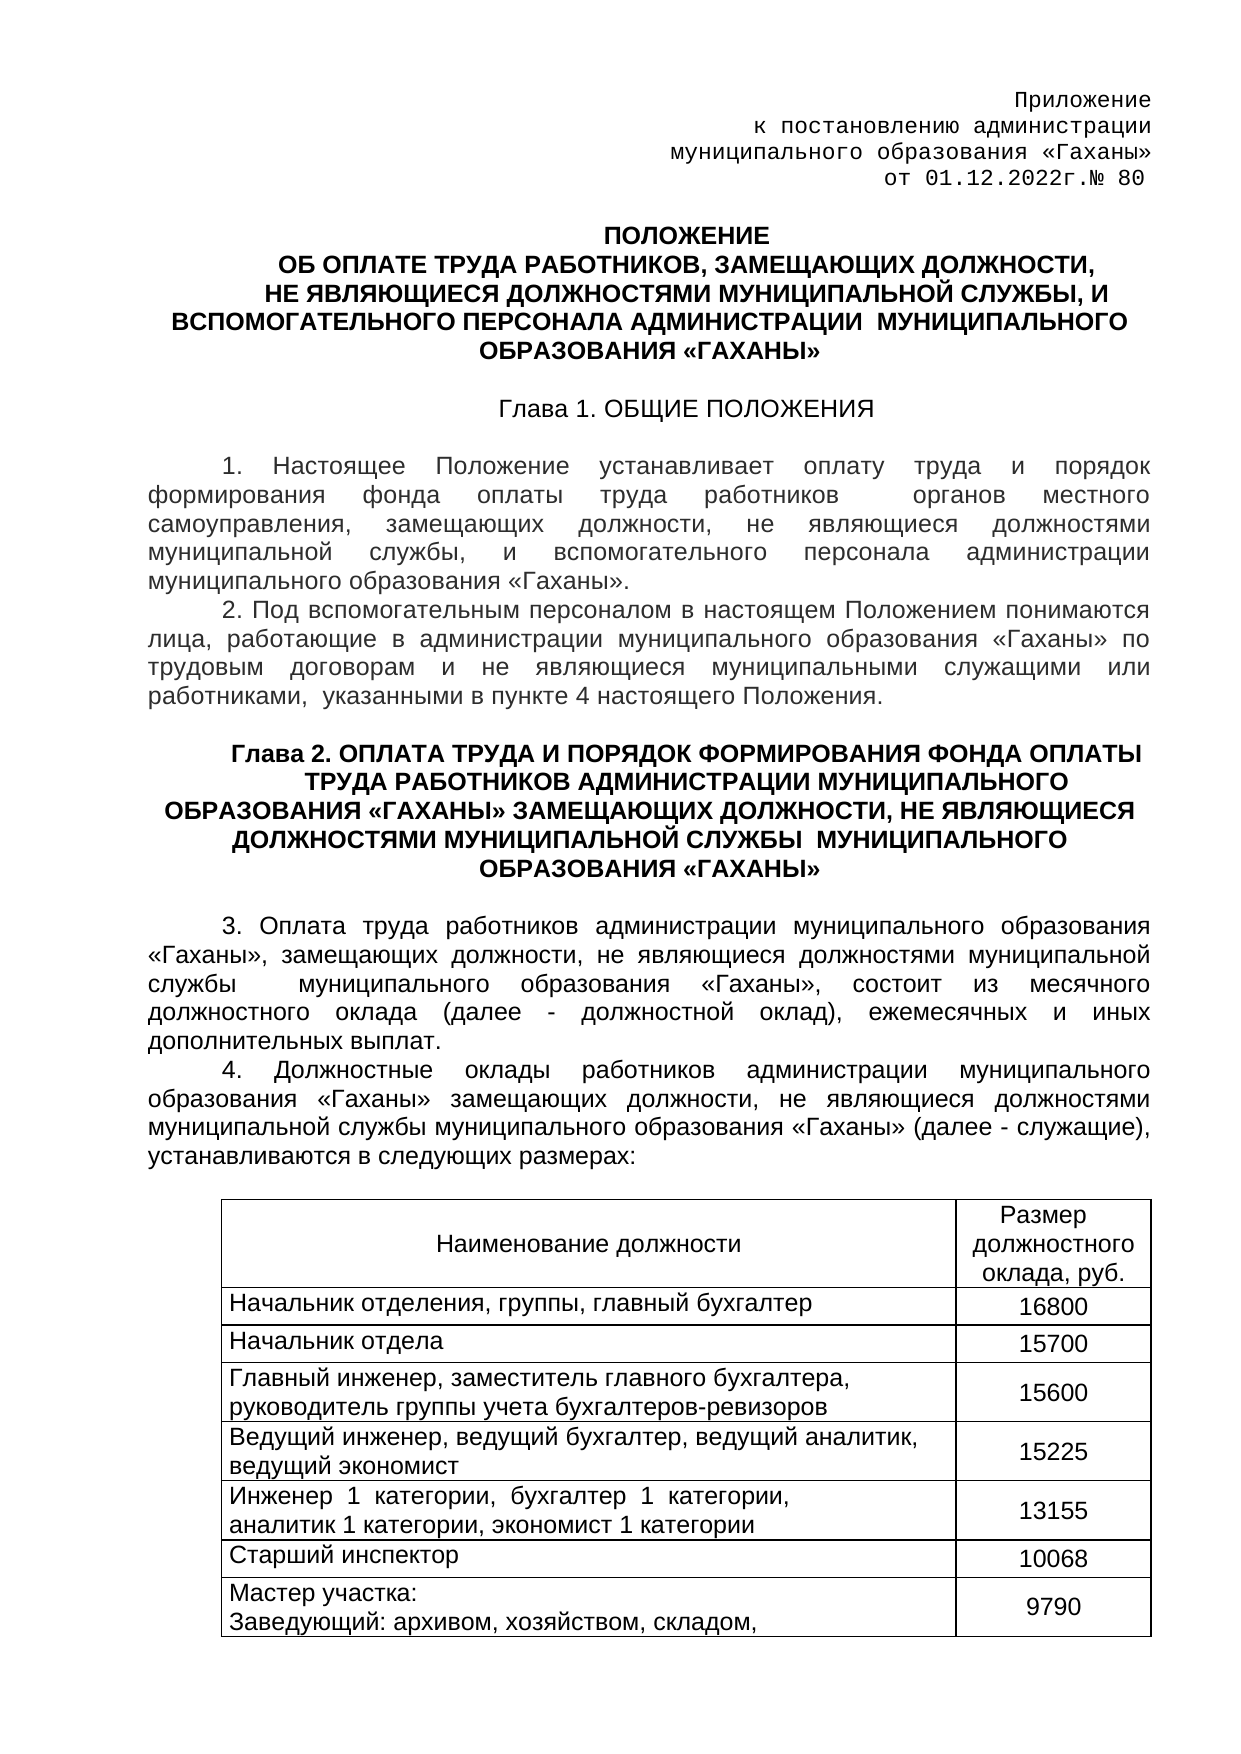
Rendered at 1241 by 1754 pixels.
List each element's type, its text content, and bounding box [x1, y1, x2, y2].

table_cell Старший инспектор [222, 1541, 955, 1576]
text от 01.12.2022г.№ 80 [148, 166, 1152, 192]
subtitle ПОЛОЖЕНИЕ [148, 221, 1152, 250]
subtitle 2. Под вспомогательным персоналом в настоящем Положением понимаются лица, работающие в администрации муниципального образования «Гаханы» по трудовым договорам и не являющиеся муниципальными служащими или работниками, указанными в пункте 4 настоящего Положения. [148, 595, 1152, 710]
table_header Размер должностного оклада, руб. [957, 1200, 1150, 1286]
subtitle НЕ ЯВЛЯЮЩИЕСЯ ДОЛЖНОСТЯМИ МУНИЦИПАЛЬНОЙ СЛУЖБЫ, И ВСПОМОГАТЕЛЬНОГО ПЕРСОНАЛА АДМИНИСТРАЦИИ МУНИЦИПАЛЬНОГО ОБРАЗОВАНИЯ «ГАХАНЫ» [148, 279, 1152, 365]
table_cell Главный инженер, заместитель главного бухгалтера, руководитель группы учета бухгалтеров-ревизоров [222, 1363, 955, 1421]
table_cell 10068 [957, 1541, 1150, 1576]
subtitle 1. Настоящее Положение устанавливает оплату труда и порядок формирования фонда оплаты труда работников органов местного самоуправления, замещающих должности, не являющиеся должностями муниципальной службы, и вспомогательного персонала администрации муниципального образования «Гаханы». [148, 451, 1152, 595]
table_cell Начальник отделения, группы, главный бухгалтер [222, 1288, 955, 1324]
table_cell Ведущий инженер, ведущий бухгалтер, ведущий аналитик, ведущий экономист [222, 1422, 955, 1480]
text 4. Должностные оклады работников администрации муниципального образования «Гаханы» замещающих должности, не являющиеся должностями муниципальной службы муниципального образования «Гаханы» (далее - служащие), устанавливаются в следующих размерах: [148, 1055, 1152, 1170]
table_cell 13155 [957, 1481, 1150, 1539]
table_cell Инженер 1 категории, бухгалтер 1 категории, аналитик 1 категории, экономист 1 категории [222, 1481, 955, 1539]
text Глава 2. ОПЛАТА ТРУДА И ПОРЯДОК ФОРМИРОВАНИЯ ФОНДА ОПЛАТЫ [148, 739, 1152, 767]
table_cell 15700 [957, 1326, 1150, 1362]
table_cell 15600 [957, 1363, 1150, 1421]
text к постановлению администрации [148, 114, 1152, 141]
table_cell Мастер участка: Заведующий: архивом, хозяйством, складом, [222, 1578, 955, 1636]
text Приложение [148, 89, 1152, 114]
table_cell Начальник отдела [222, 1326, 955, 1362]
subtitle Глава 1. ОБЩИЕ ПОЛОЖЕНИЯ [148, 394, 1152, 422]
text 3. Оплата труда работников администрации муниципального образования «Гаханы», замещающих должности, не являющиеся должностями муниципальной службы муниципального образования «Гаханы», состоит из месячного должностного оклада (далее - должностной оклад), ежемесячных и иных дополнительных выплат. [148, 911, 1152, 1055]
text ТРУДА РАБОТНИКОВ АДМИНИСТРАЦИИ МУНИЦИПАЛЬНОГО ОБРАЗОВАНИЯ «ГАХАНЫ» ЗАМЕЩАЮЩИХ ДОЛЖНОСТИ, НЕ ЯВЛЯЮЩИЕСЯ ДОЛЖНОСТЯМИ МУНИЦИПАЛЬНОЙ СЛУЖБЫ МУНИЦИПАЛЬНОГО ОБРАЗОВАНИЯ «ГАХАНЫ» [148, 767, 1152, 882]
table_cell 16800 [957, 1288, 1150, 1324]
table_cell 15225 [957, 1422, 1150, 1480]
table_cell 9790 [957, 1578, 1150, 1636]
table_header Наименование должности [222, 1200, 955, 1286]
subtitle ОБ ОПЛАТЕ ТРУДА РАБОТНИКОВ, ЗАМЕЩАЮЩИХ ДОЛЖНОСТИ, [148, 250, 1152, 279]
text муниципального образования «Гаханы» [148, 141, 1152, 166]
